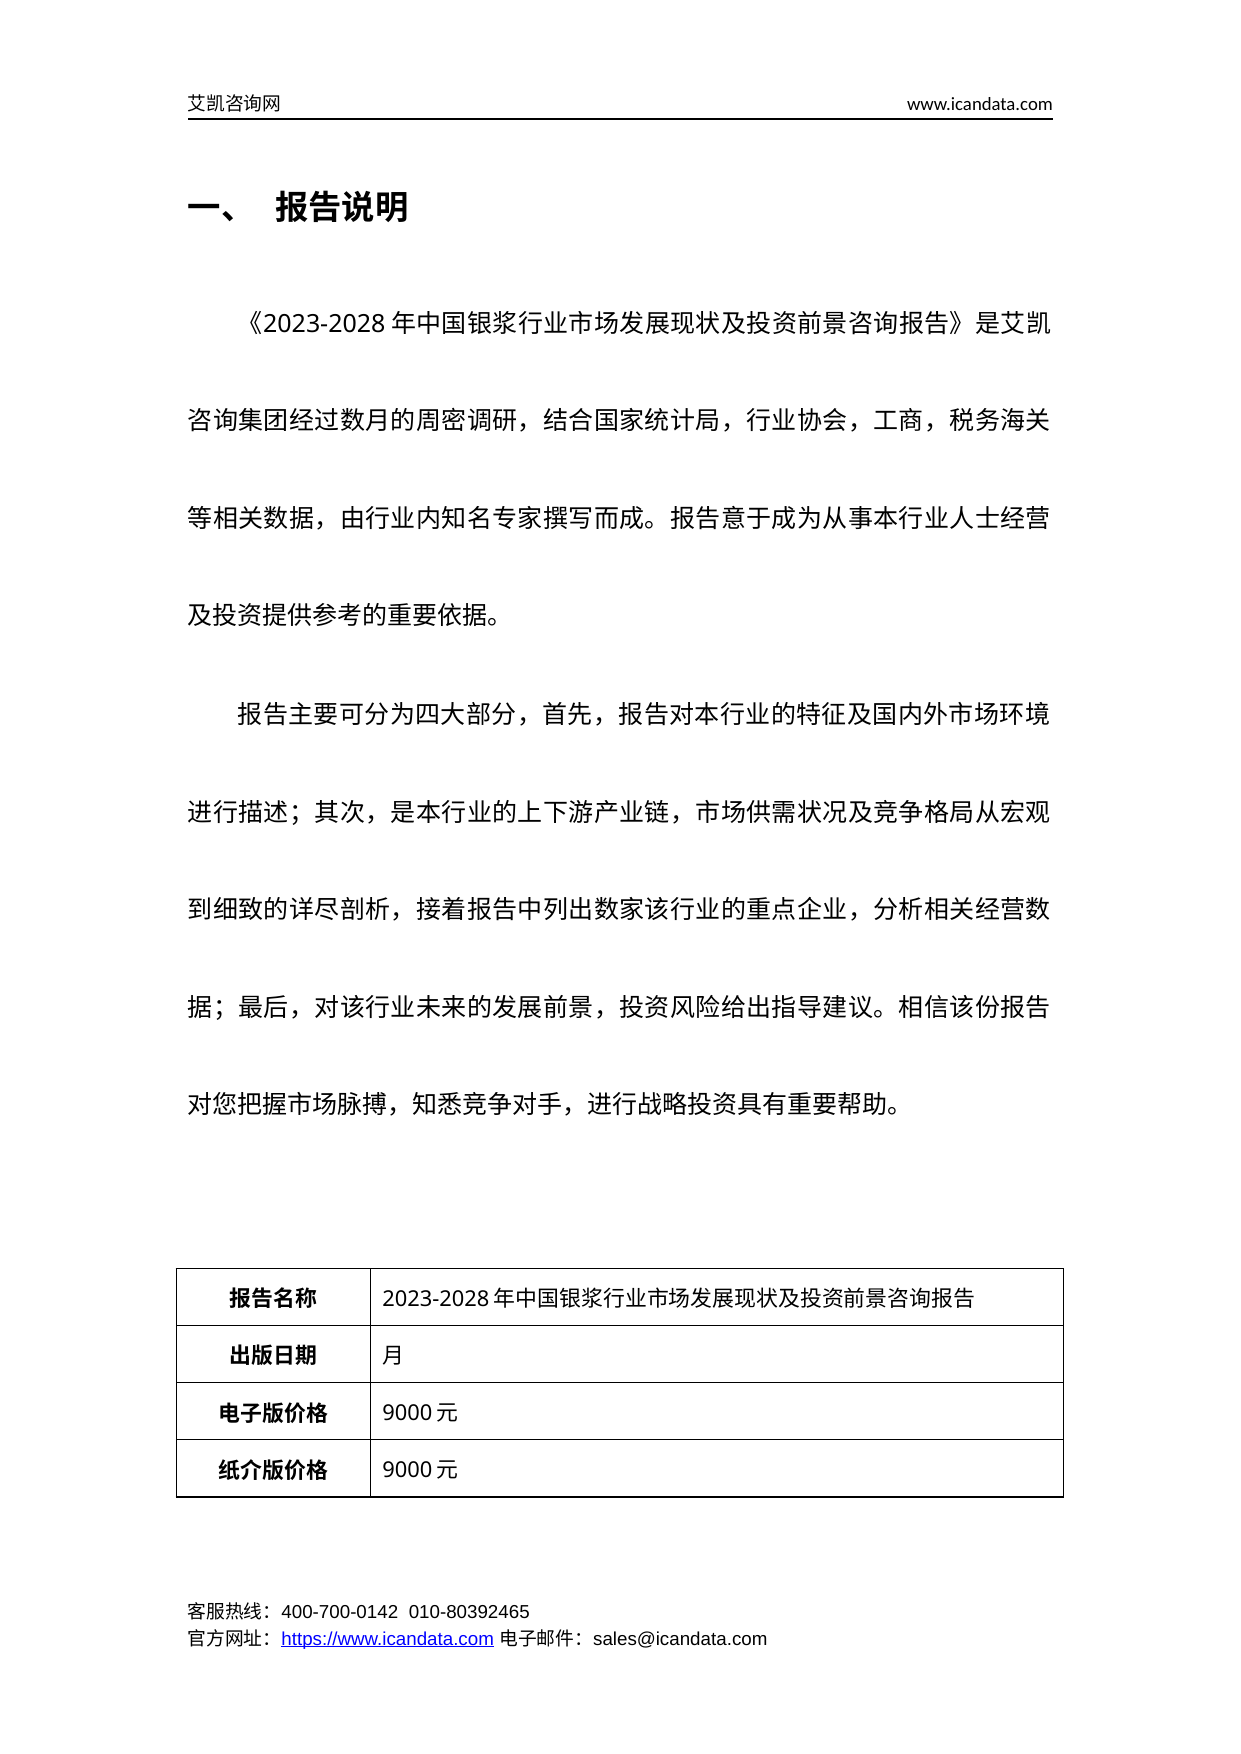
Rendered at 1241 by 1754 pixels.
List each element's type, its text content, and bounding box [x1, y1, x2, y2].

text 报告主要可分为四大部分，首先，报告对本行业的特征及国内外市场环境进行描述；其次，是本行业的上下游产业链，市场供需状况及竞争格局从宏观到细致的详尽剖析，接着报告中列出数家该行业的重点企业，分析相关经营数据；最后，对该行业未来的发展前景，投资风险给出指导建议。相信该份报告对您把握市场脉搏，知悉竞争对手，进行战略投资具有重要帮助。 [187, 681, 1053, 1136]
table_cell 出版日期 [177, 1326, 370, 1382]
table_cell 月 [371, 1326, 1063, 1382]
table_header 报告名称 [177, 1269, 370, 1325]
table_cell 纸介版价格 [177, 1440, 370, 1496]
text 《2023-2028年中国银浆行业市场发展现状及投资前景咨询报告》是艾凯咨询集团经过数月的周密调研，结合国家统计局，行业协会，工商，税务海关等相关数据，由行业内知名专家撰写而成。报告意于成为从事本行业人士经营及投资提供参考的重要依据。 [187, 289, 1053, 646]
subtitle 报告说明 [187, 172, 1053, 237]
table_cell 9000元 [371, 1383, 1063, 1439]
table_cell 9000元 [371, 1440, 1063, 1496]
table_cell 电子版价格 [177, 1383, 370, 1439]
table_header 2023-2028年中国银浆行业市场发展现状及投资前景咨询报告 [371, 1269, 1063, 1325]
